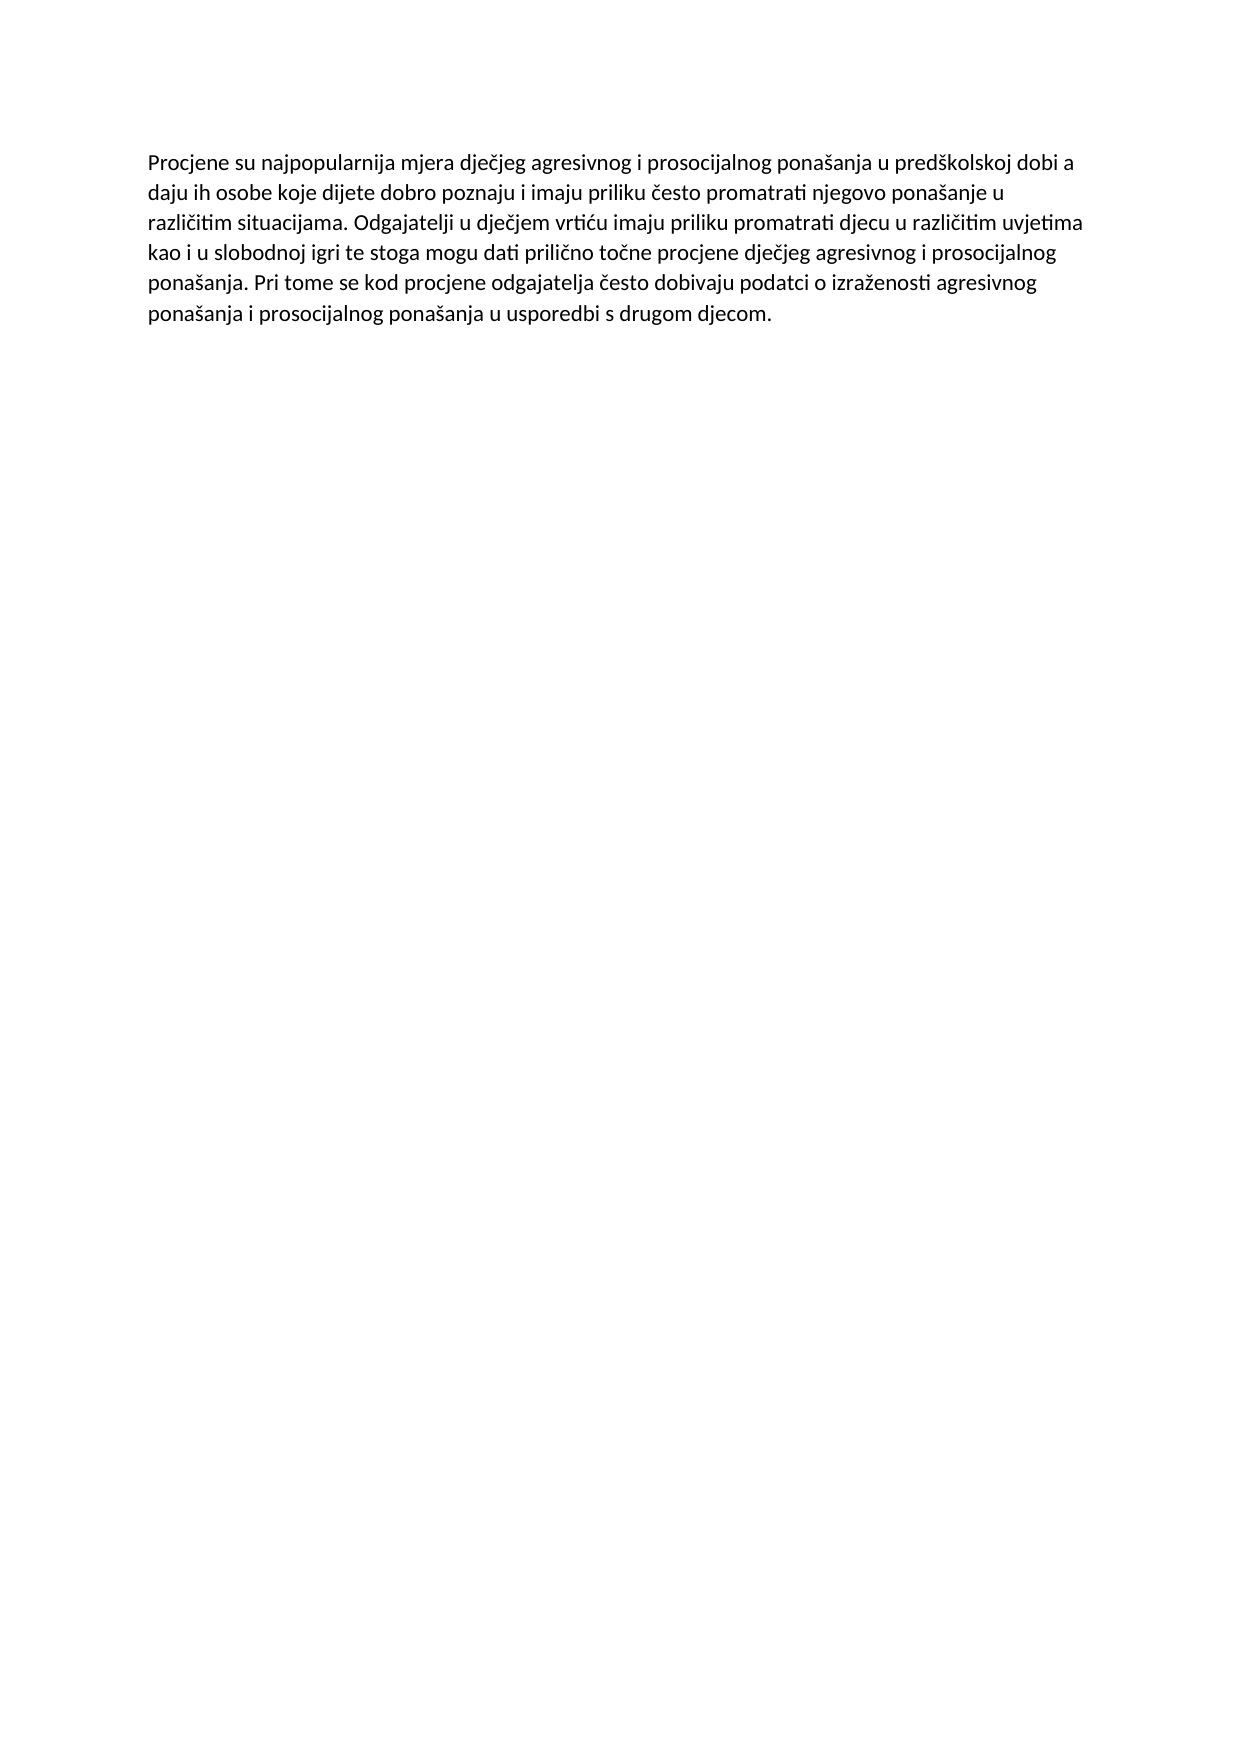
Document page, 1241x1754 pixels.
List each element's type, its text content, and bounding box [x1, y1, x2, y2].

text Procjene su najpopularnija mjera dječjeg agresivnog i prosocijalnog ponašanja u predškolskoj dobi a daju ih osobe koje dijete dobro poznaju i imaju priliku često promatrati njegovo ponašanje u različitim situacijama. Odgajatelji u dječjem vrtiću imaju priliku promatrati djecu u različitim uvjetima kao i u slobodnoj igri te stoga mogu dati prilično točne procjene dječjeg agresivnog i prosocijalnog ponašanja. Pri tome se kod procjene odgajatelja često dobivaju podatci o izraženosti agresivnog ponašanja i prosocijalnog ponašanja u usporedbi s drugom djecom. [148, 148, 1093, 327]
